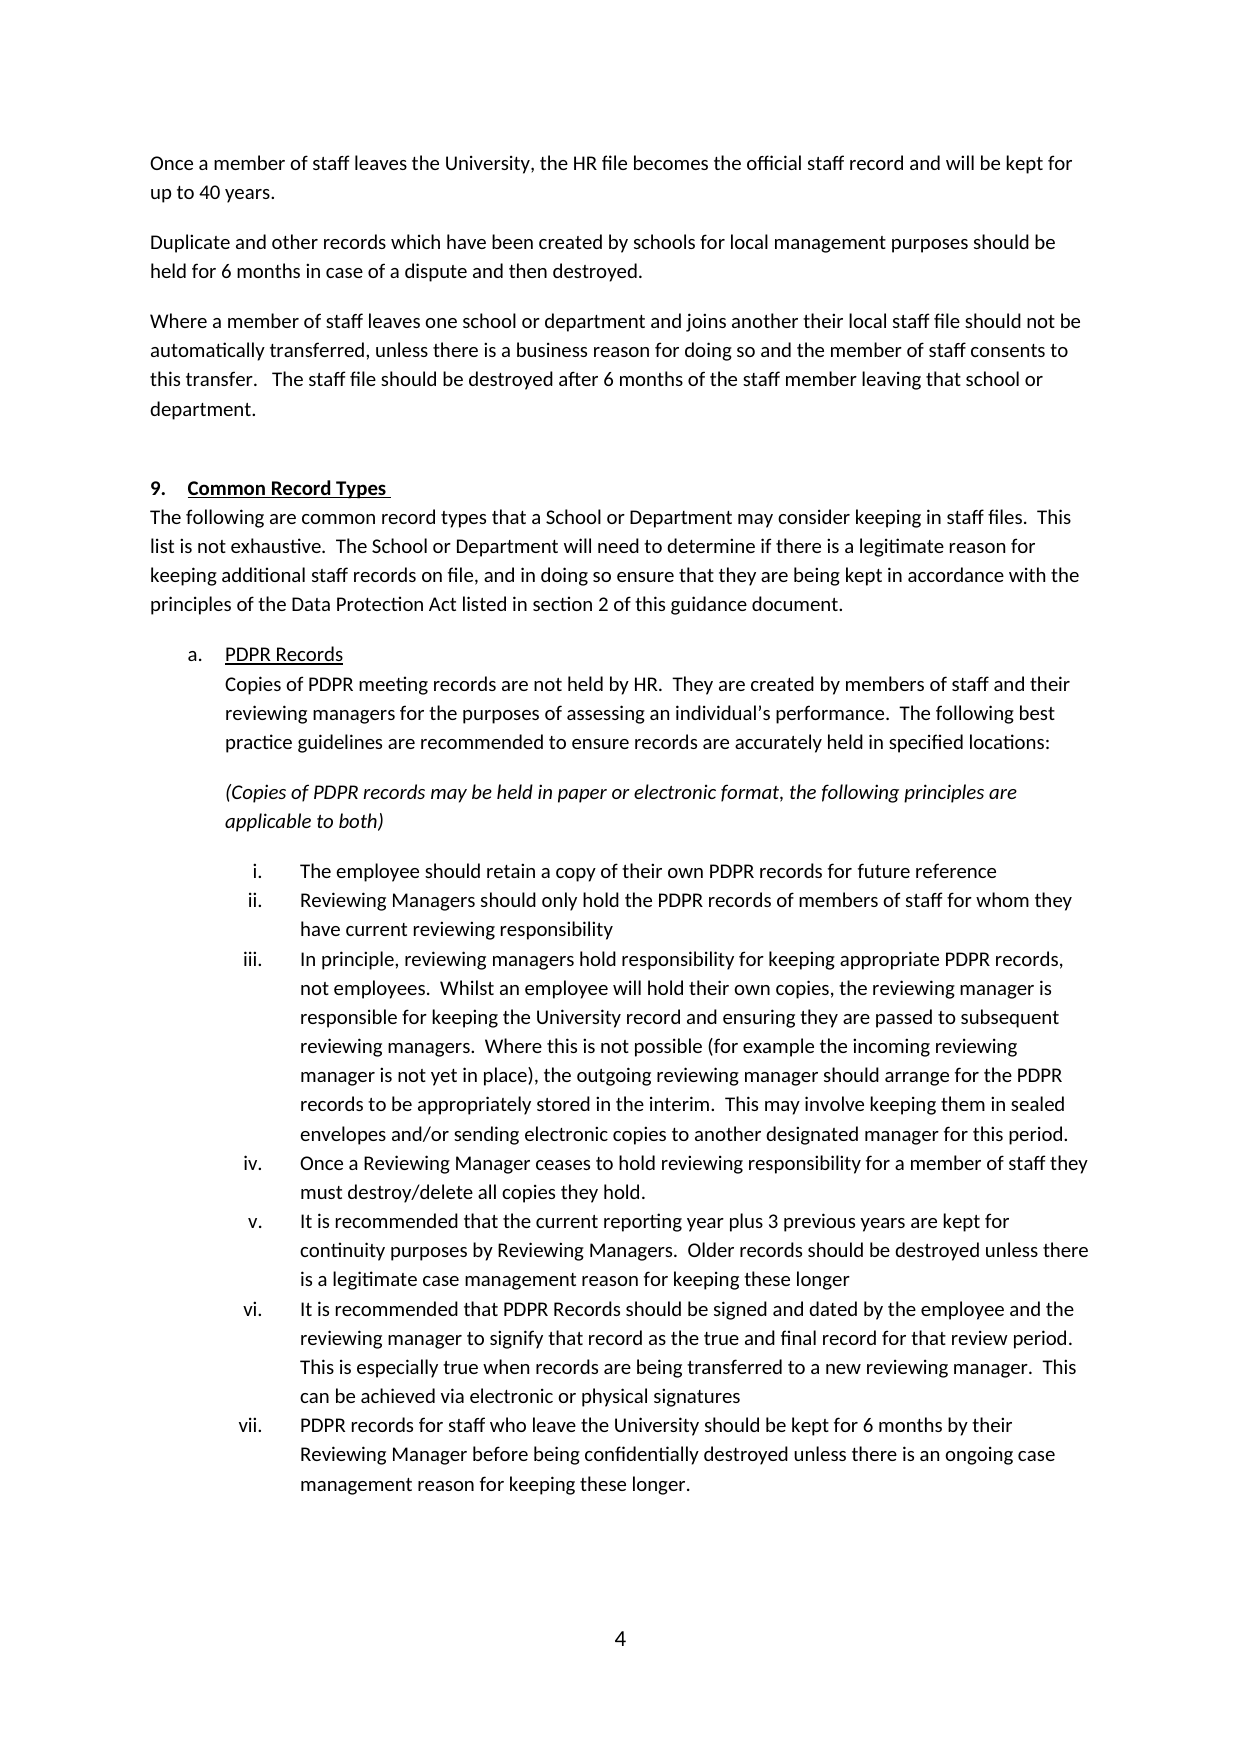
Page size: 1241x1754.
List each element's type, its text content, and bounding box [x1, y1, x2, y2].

subtitle Common Record Types [150, 475, 1090, 500]
text Copies of PDPR meeting records are not held by HR. They are created by members of staff and their reviewing managers for the purposes of assessing an individual’s performance. The following best practice guidelines are recommended to ensure records are accurately held in specified locations: [225, 671, 1090, 754]
text (Copies of PDPR records may be held in paper or electronic format, the following principles are applicable to both) [225, 779, 1090, 834]
list PDPR records for staff who leave the University should be kept for 6 months by their Reviewing Manager before being confidentially destroyed unless there is an ongoing case management reason for keeping these longer. [262, 1412, 1090, 1496]
text The following are common record types that a School or Department may consider keeping in staff files. This list is not exhaustive. The School or Department will need to determine if there is a legitimate reason for keeping additional staff records on file, and in doing so ensure that they are being kept in accordance with the principles of the Data Protection Act listed in section 2 of this guidance document. [150, 504, 1090, 617]
text Once a member of staff leaves the University, the HR file becomes the official staff record and will be kept for up to 40 years. [150, 150, 1090, 204]
text Where a member of staff leaves one school or department and joins another their local staff file should not be automatically transferred, unless there is a business reason for doing so and the member of staff consents to this transfer. The staff file should be destroyed after 6 months of the staff member leaving that school or department. [150, 308, 1090, 421]
list Once a Reviewing Manager ceases to hold reviewing responsibility for a member of staff they must destroy/delete all copies they hold. [262, 1150, 1090, 1204]
list The employee should retain a copy of their own PDPR records for future reference [262, 858, 1090, 884]
list In principle, reviewing managers hold responsibility for keeping appropriate PDPR records, not employees. Whilst an employee will hold their own copies, the reviewing manager is responsible for keeping the University record and ensuring they are passed to subsequent reviewing managers. Where this is not possible (for example the incoming reviewing manager is not yet in place), the outgoing reviewing manager should arrange for the PDPR records to be appropriately stored in the interim. This may involve keeping them in sealed envelopes and/or sending electronic copies to another designated manager for this period. [262, 946, 1090, 1146]
list It is recommended that the current reporting year plus 3 previous years are kept for continuity purposes by Reviewing Managers. Older records should be destroyed unless there is a legitimate case management reason for keeping these longer [262, 1208, 1090, 1292]
list Reviewing Managers should only hold the PDPR records of members of staff for whom they have current reviewing responsibility [262, 887, 1090, 942]
list It is recommended that PDPR Records should be signed and dated by the employee and the reviewing manager to signify that record as the true and final record for that review period. This is especially true when records are being transferred to a new reviewing manager. This can be achieved via electronic or physical signatures [262, 1296, 1090, 1409]
subtitle PDPR Records [187, 642, 1090, 667]
text Duplicate and other records which have been created by schools for local management purposes should be held for 6 months in case of a dispute and then destroyed. [150, 229, 1090, 284]
